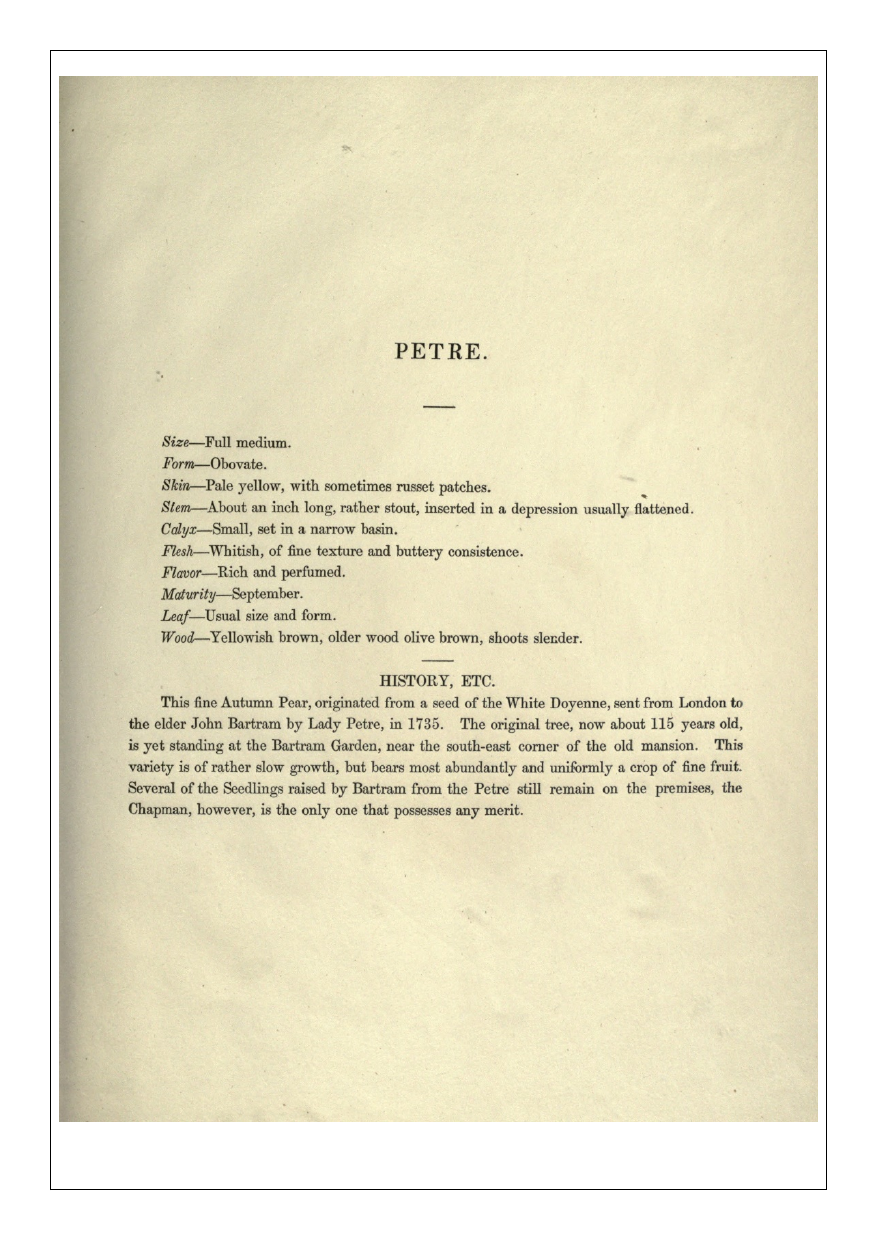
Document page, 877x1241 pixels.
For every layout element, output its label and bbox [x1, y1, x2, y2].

picture [59, 76, 818, 1122]
